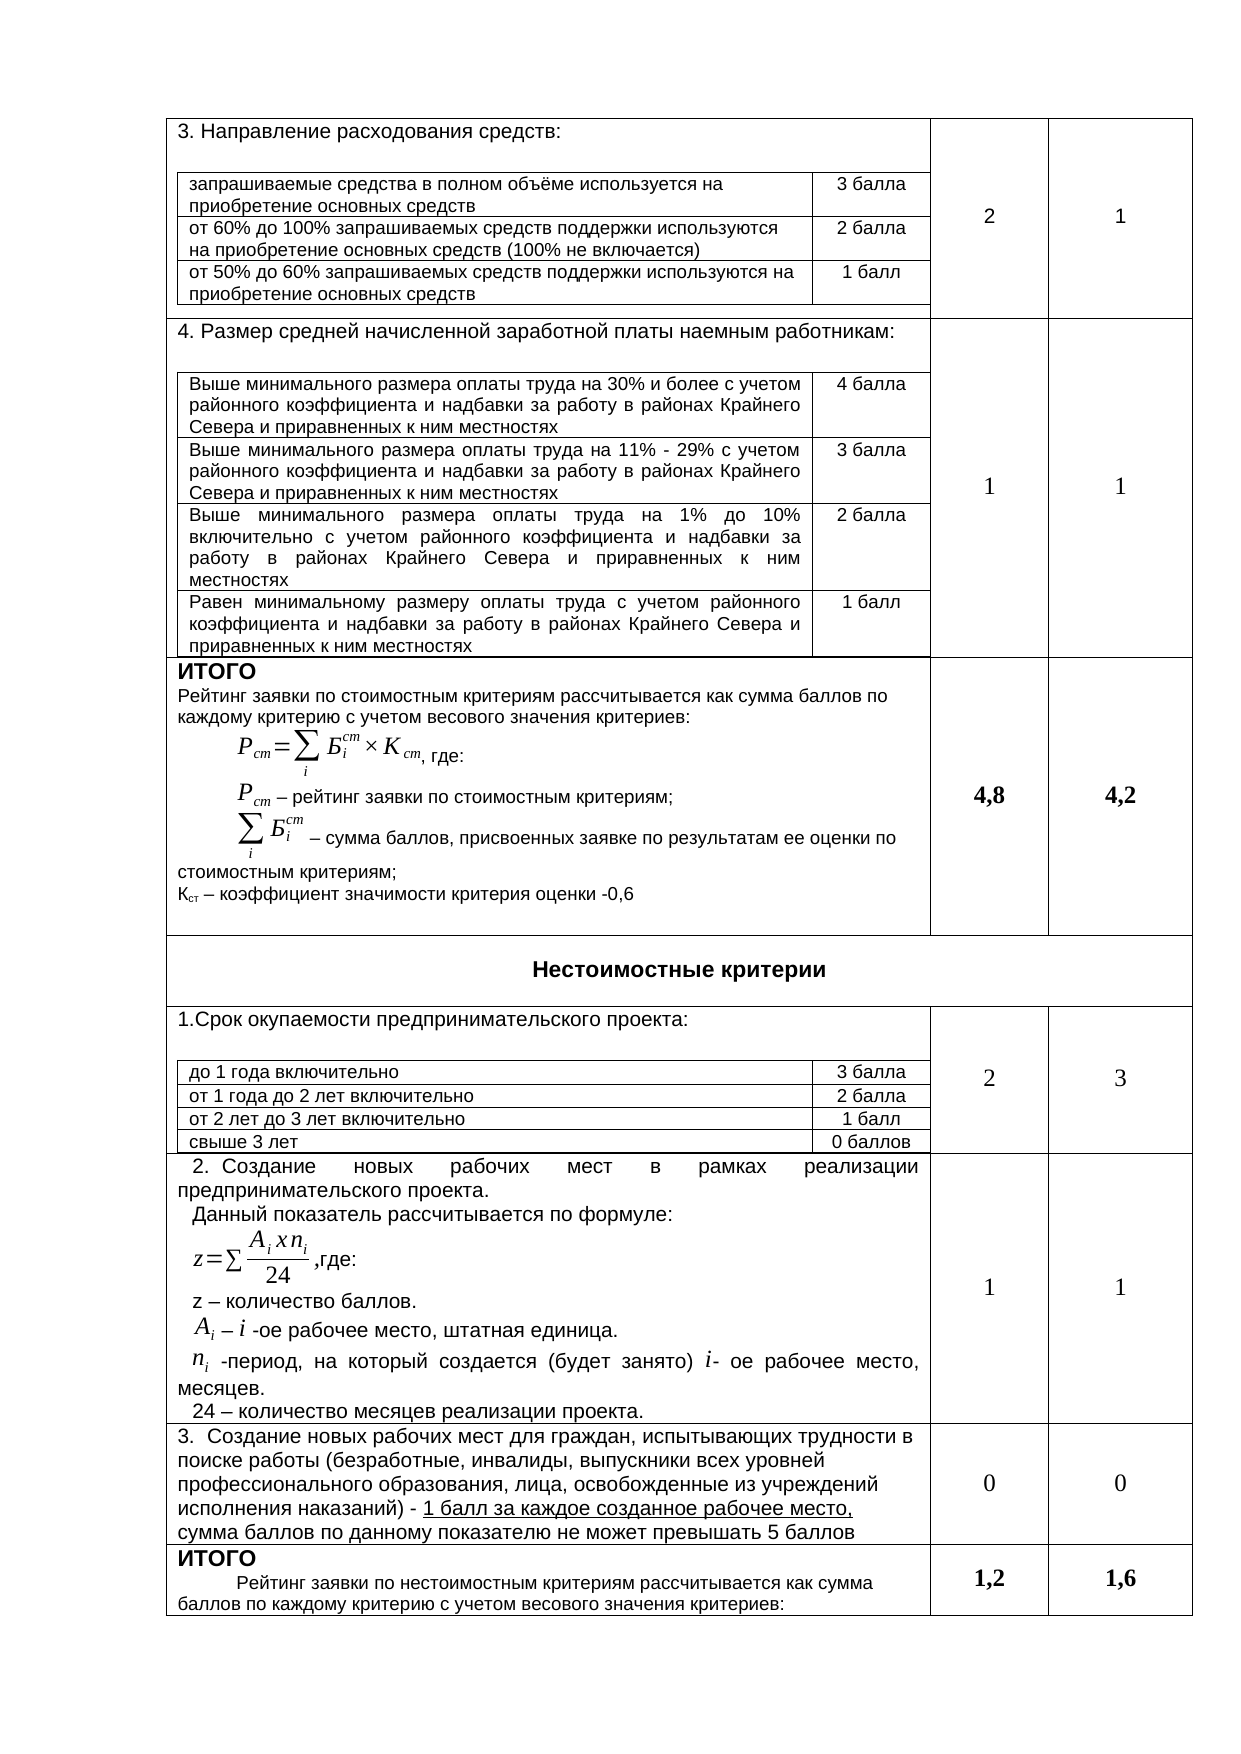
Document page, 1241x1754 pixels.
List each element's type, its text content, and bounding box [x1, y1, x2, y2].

table_cell 4,8 [931, 658, 1048, 935]
table_cell 2 [931, 119, 1048, 318]
table_cell 1 [1049, 1154, 1192, 1423]
table_cell Размер средней начисленной заработной платы наемным работникам: [167, 319, 930, 657]
table_cell 0 [1049, 1424, 1192, 1544]
table_cell Направление расходования средств: [167, 119, 930, 318]
table_cell 0 [931, 1424, 1048, 1544]
table_cell 1.Срок окупаемости предпринимательского проекта: [167, 1007, 930, 1153]
table_cell 1 [1049, 119, 1192, 318]
table_cell Создание новых рабочих мест для граждан, испытывающих трудности в поиске работы (безработные, инвалиды, выпускники всех уровней профессионального образования, лица, освобожденные из учреждений исполнения наказаний) - 1 балл за каждое созданное рабочее место, сумма баллов по данному показателю не может превышать 5 баллов [167, 1424, 930, 1544]
table_cell 2 [931, 1007, 1048, 1153]
table_cell 4,2 [1049, 658, 1192, 935]
table_cell 3 [1049, 1007, 1192, 1153]
table_cell 1,2 [931, 1545, 1048, 1615]
table_cell 1 [1049, 319, 1192, 657]
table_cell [167, 1545, 930, 1615]
table_cell 1 [931, 319, 1048, 657]
table_cell Создание новых рабочих мест в рамках реализации предпринимательского проекта. Данный показатель рассчитывается по формуле: где: z – количество баллов. – -ое рабочее место, штатная единица. -период, на который создается (будет занято) - ое рабочее место, месяцев. 24 – количество месяцев реализации проекта. [167, 1154, 930, 1423]
table_cell 1,6 [1049, 1545, 1192, 1615]
table_cell 1 [931, 1154, 1048, 1423]
table_cell Нестоимостные критерии [167, 936, 1192, 1006]
table_cell ИТОГО Рейтинг заявки по стоимостным критериям рассчитывается как сумма баллов по каждому критерию с учетом весового значения критериев: , где: – рейтинг заявки по стоимостным критериям; – сумма баллов, присвоенных заявке по результатам ее оценки по стоимостным критериям; Кст – коэффициент значимости критерия оценки -0,6 [167, 658, 930, 935]
